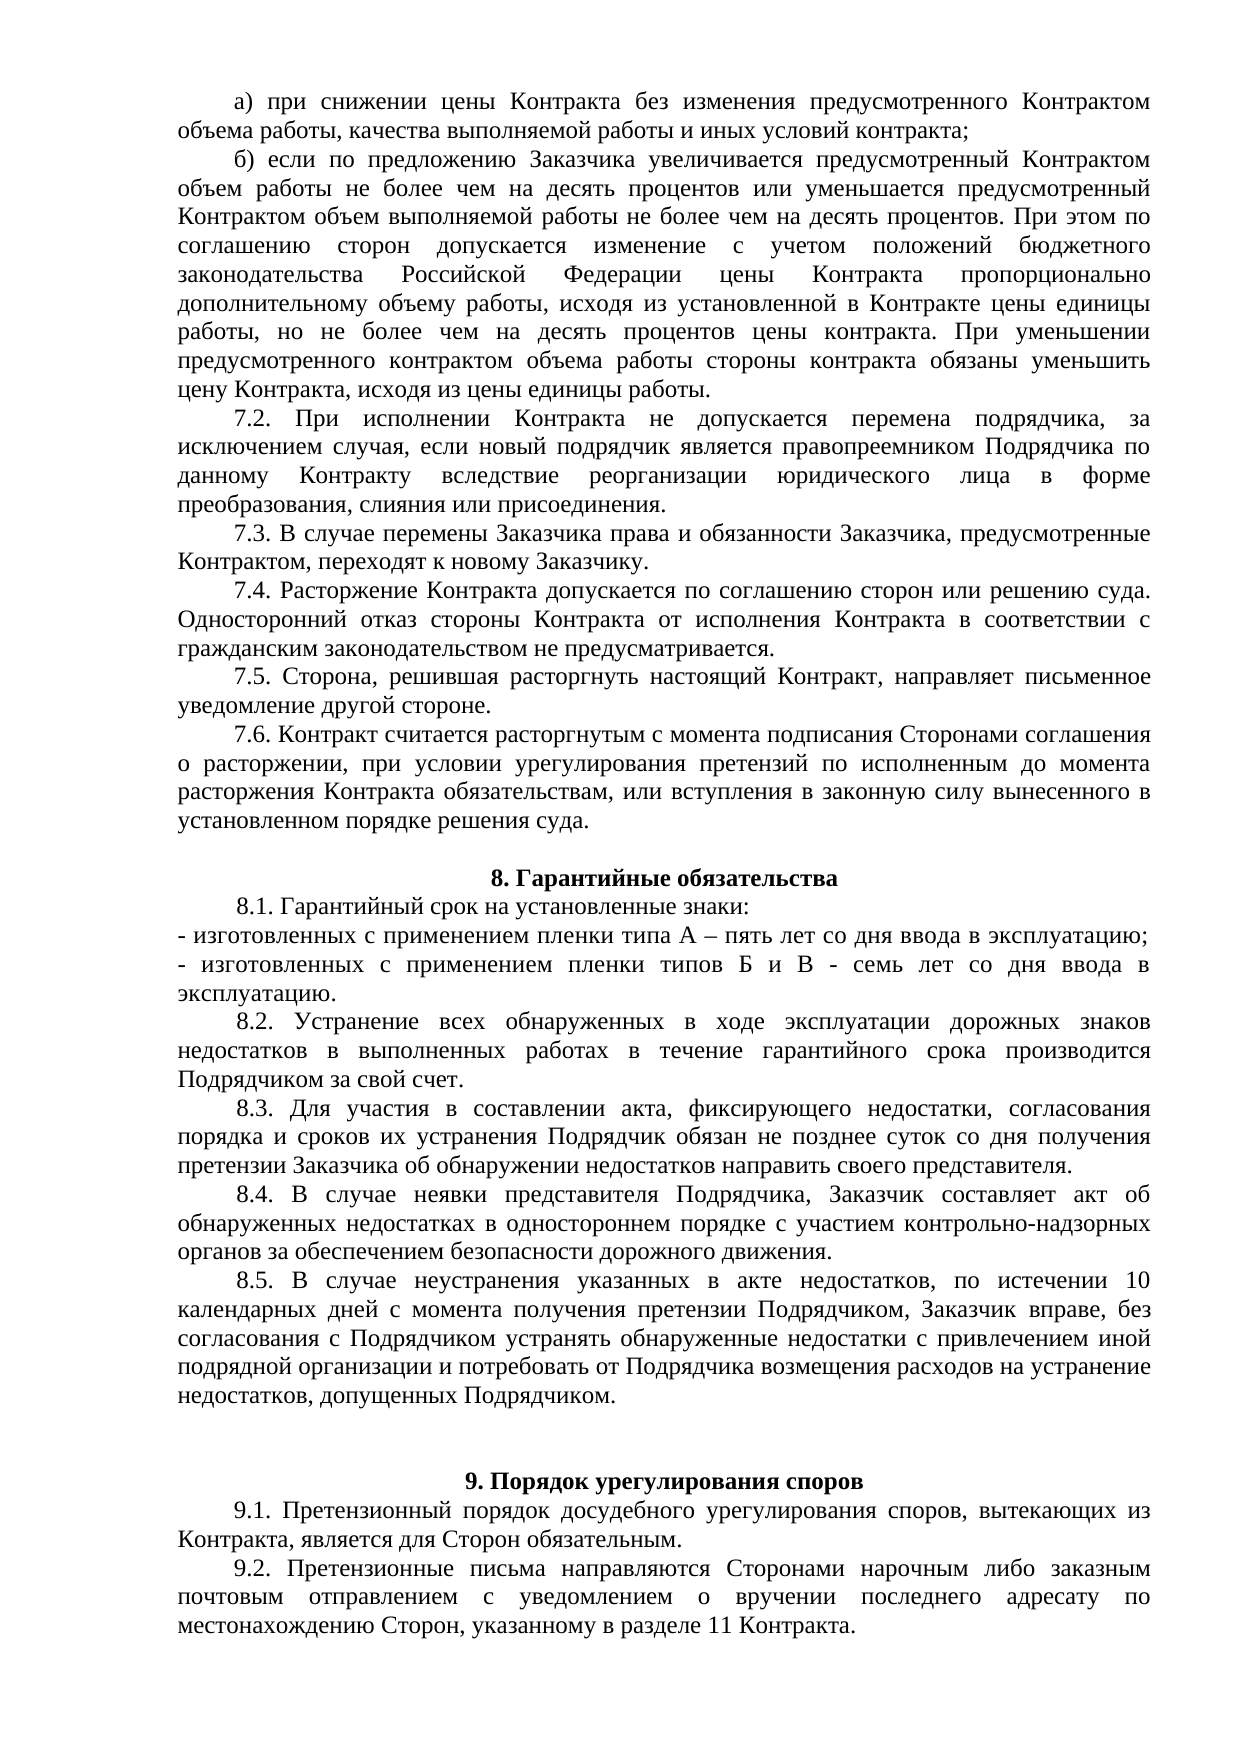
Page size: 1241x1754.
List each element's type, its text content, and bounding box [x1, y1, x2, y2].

text 7.6. Контракт считается расторгнутым с момента подписания Сторонами соглашения о расторжении, при условии урегулирования претензий по исполненным до момента расторжения Контракта обязательствам, или вступления в законную силу вынесенного в установленном порядке решения суда. [177, 719, 1152, 834]
text 7.2. При исполнении Контракта не допускается перемена подрядчика, за исключением случая, если новый подрядчик является правопреемником Подрядчика по данному Контракту вследствие реорганизации юридического лица в форме преобразования, слияния или присоединения. [177, 403, 1152, 518]
text 8.2. Устранение всех обнаруженных в ходе эксплуатации дорожных знаков недостатков в выполненных работах в течение гарантийного срока производится Подрядчиком за свой счет. [177, 1006, 1152, 1093]
text 8.5. В случае неустранения указанных в акте недостатков, по истечении 10 календарных дней с момента получения претензии Подрядчиком, Заказчик вправе, без согласования с Подрядчиком устранять обнаруженные недостатки с привлечением иной подрядной организации и потребовать от Подрядчика возмещения расходов на устранение недостатков, допущенных Подрядчиком. [177, 1265, 1152, 1409]
text 7.5. Сторона, решившая расторгнуть настоящий Контракт, направляет письменное уведомление другой стороне. [177, 661, 1152, 719]
text 9. Порядок урегулирования споров [177, 1466, 1152, 1495]
text 8.4. В случае неявки представителя Подрядчика, Заказчик составляет акт об обнаруженных недостатках в одностороннем порядке с участием контрольно-надзорных органов за обеспечением безопасности дорожного движения. [177, 1179, 1152, 1265]
text 8. Гарантийные обязательства [177, 863, 1152, 891]
text а) при снижении цены Контракта без изменения предусмотренного Контрактом объема работы, качества выполняемой работы и иных условий контракта; [177, 86, 1152, 144]
text 7.4. Расторжение Контракта допускается по соглашению сторон или решению суда. Односторонний отказ стороны Контракта от исполнения Контракта в соответствии с гражданским законодательством не предусматривается. [177, 575, 1152, 661]
text 7.3. В случае перемены Заказчика права и обязанности Заказчика, предусмотренные Контрактом, переходят к новому Заказчику. [177, 518, 1152, 575]
text б) если по предложению Заказчика увеличивается предусмотренный Контрактом объем работы не более чем на десять процентов или уменьшается предусмотренный Контрактом объем выполняемой работы не более чем на десять процентов. При этом по соглашению сторон допускается изменение с учетом положений бюджетного законодательства Российской Федерации цены Контракта пропорционально дополнительному объему работы, исходя из установленной в Контракте цены единицы работы, но не более чем на десять процентов цены контракта. При уменьшении предусмотренного контрактом объема работы стороны контракта обязаны уменьшить цену Контракта, исходя из цены единицы работы. [177, 144, 1152, 403]
text - изготовленных с применением пленки типа А – пять лет со дня ввода в эксплуатацию; - изготовленных с применением пленки типов Б и В - семь лет со дня ввода в эксплуатацию. [177, 920, 1152, 1006]
text 8.3. Для участия в составлении акта, фиксирующего недостатки, согласования порядка и сроков их устранения Подрядчик обязан не позднее суток со дня получения претензии Заказчика об обнаружении недостатков направить своего представителя. [177, 1093, 1152, 1179]
text 9.1. Претензионный порядок досудебного урегулирования споров, вытекающих из Контракта, является для Сторон обязательным. [177, 1495, 1152, 1553]
text 9.2. Претензионные письма направляются Сторонами нарочным либо заказным почтовым отправлением с уведомлением о вручении последнего адресату по местонахождению Сторон, указанному в разделе 11 Контракта. [177, 1553, 1152, 1639]
text 8.1. Гарантийный срок на установленные знаки: [177, 891, 1152, 920]
